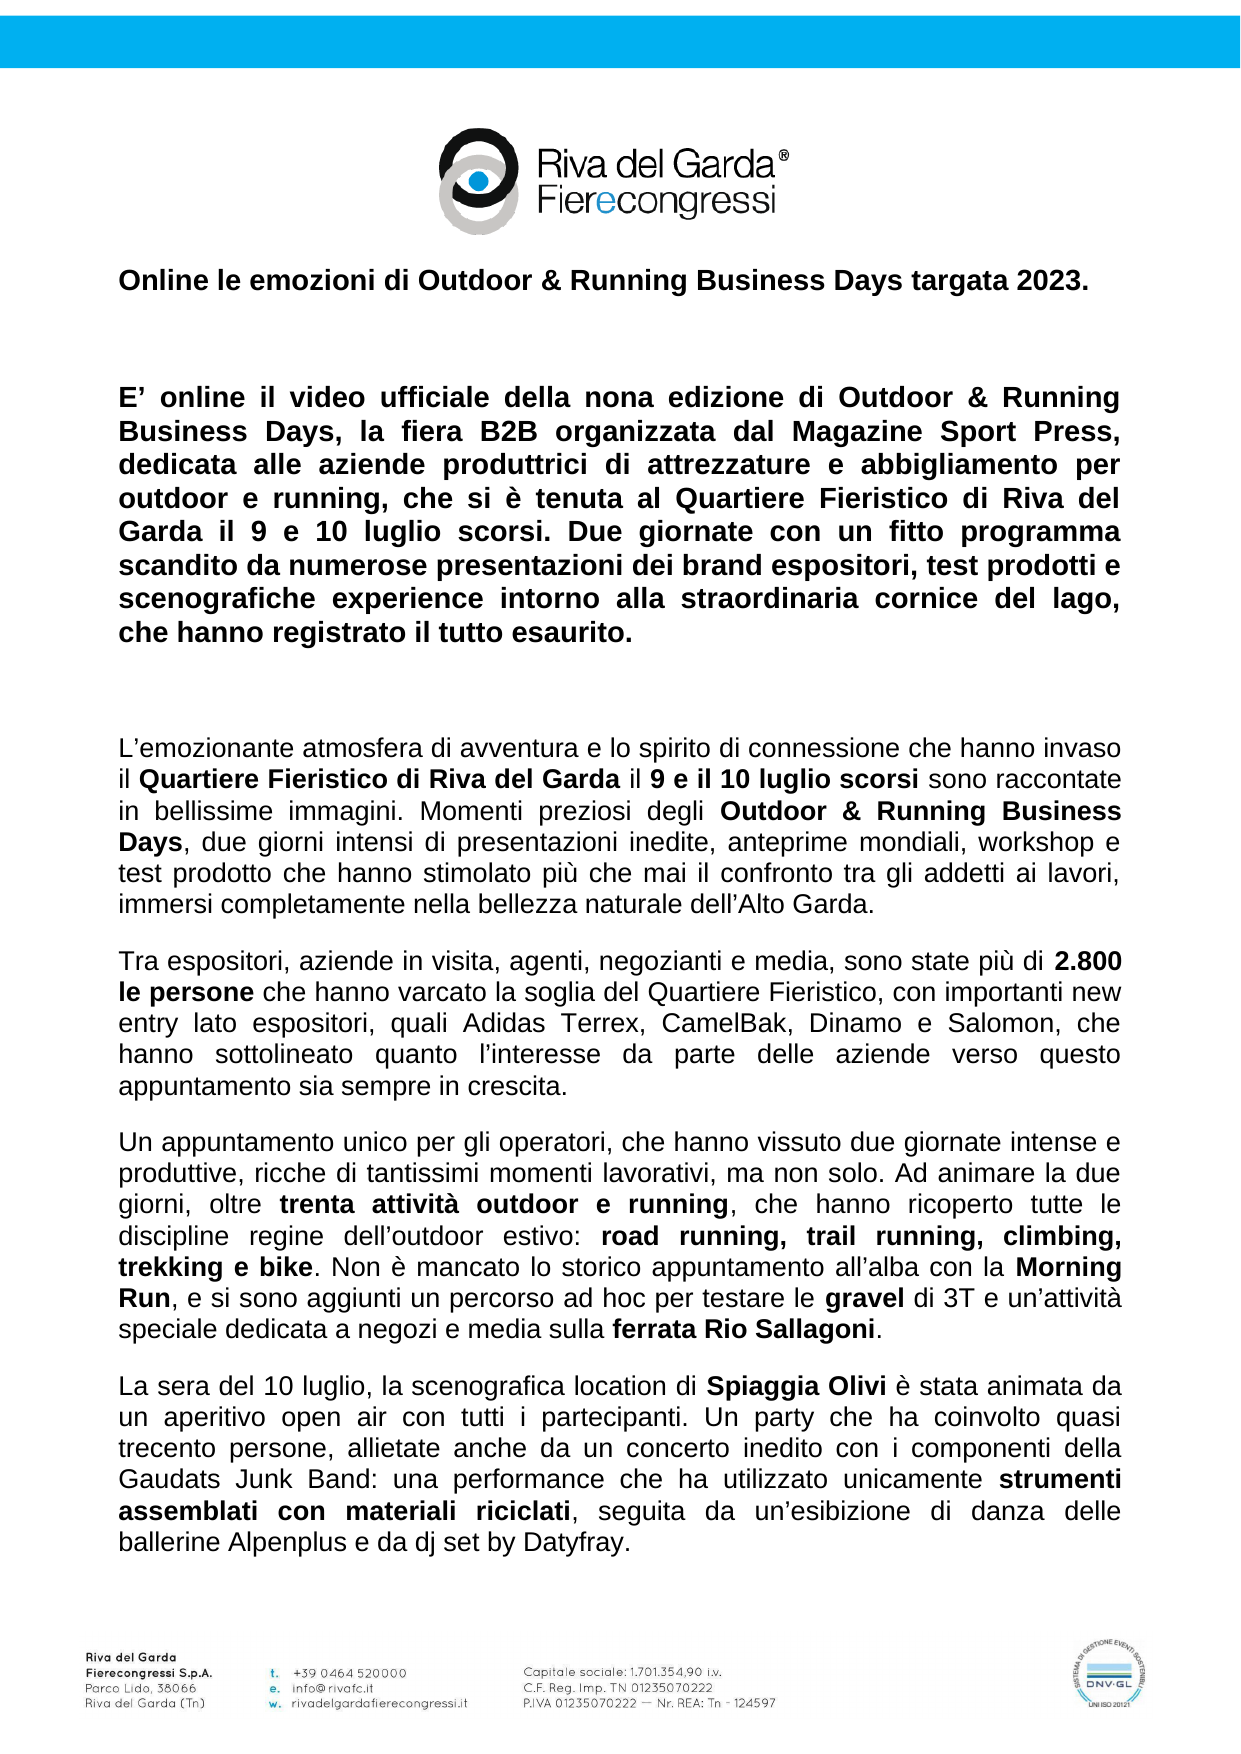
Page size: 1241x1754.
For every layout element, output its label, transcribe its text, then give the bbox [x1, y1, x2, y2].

text Online le emozioni di Outdoor & Running Business Days targata 2023. [118, 263, 1122, 297]
text Tra espositori, aziende in visita, agenti, negozianti e media, sono state più di 2.800 le persone che hanno varcato la soglia del Quartiere Fieristico, con importanti new entry lato espositori, quali Adidas Terrex, CamelBak, Dinamo e Salomon, che hanno sottolineato quanto l’interesse da parte delle aziende verso questo appuntamento sia sempre in crescita. [118, 944, 1122, 1101]
text Un appuntamento unico per gli operatori, che hanno vissuto due giornate intense e produttive, ricche di tantissimi momenti lavorativi, ma non solo. Ad animare la due giorni, oltre trenta attività outdoor e running, che hanno ricoperto tutte le discipline regine dell’outdoor estivo: road running, trail running, climbing, trekking e bike. Non è mancato lo storico appuntamento all’alba con la Morning Run, e si sono aggiunti un percorso ad hoc per testare le gravel di 3T e un’attività speciale dedicata a negozi e media sulla ferrata Rio Sallagoni. [118, 1126, 1122, 1344]
picture [421, 116, 819, 238]
text E’ online il video ufficiale della nona edizione di Outdoor & Running Business Days, la fiera B2B organizzata dal Magazine Sport Press, dedicata alle aziende produttrici di attrezzature e abbigliamento per outdoor e running, che si è tenuta al Quartiere Fieristico di Riva del Garda il 9 e 10 luglio scorsi. Due giornate con un fitto programma scandito da numerose presentazioni dei brand espositori, test prodotti e scenografiche experience intorno alla straordinaria cornice del lago, che hanno registrato il tutto esaurito. [118, 380, 1122, 648]
picture [79, 1631, 1153, 1719]
text L’emozionante atmosfera di avventura e lo spirito di connessione che hanno invaso il Quartiere Fieristico di Riva del Garda il 9 e il 10 luglio scorsi sono raccontate in bellissime immagini. Momenti preziosi degli Outdoor & Running Business Days, due giorni intensi di presentazioni inedite, anteprime mondiali, workshop e test prodotto che hanno stimolato più che mai il confronto tra gli addetti ai lavori, immersi completamente nella bellezza naturale dell’Alto Garda. [118, 732, 1122, 919]
text La sera del 10 luglio, la scenografica location di Spiaggia Olivi è stata animata da un aperitivo open air con tutti i partecipanti. Un party che ha coinvolto quasi trecento persone, allietate anche da un concerto inedito con i componenti della Gaudats Junk Band: una performance che ha utilizzato unicamente strumenti assemblati con materiali riciclati, seguita da un’esibizione di danza delle ballerine Alpenplus e da dj set by Datyfray. [118, 1369, 1122, 1557]
